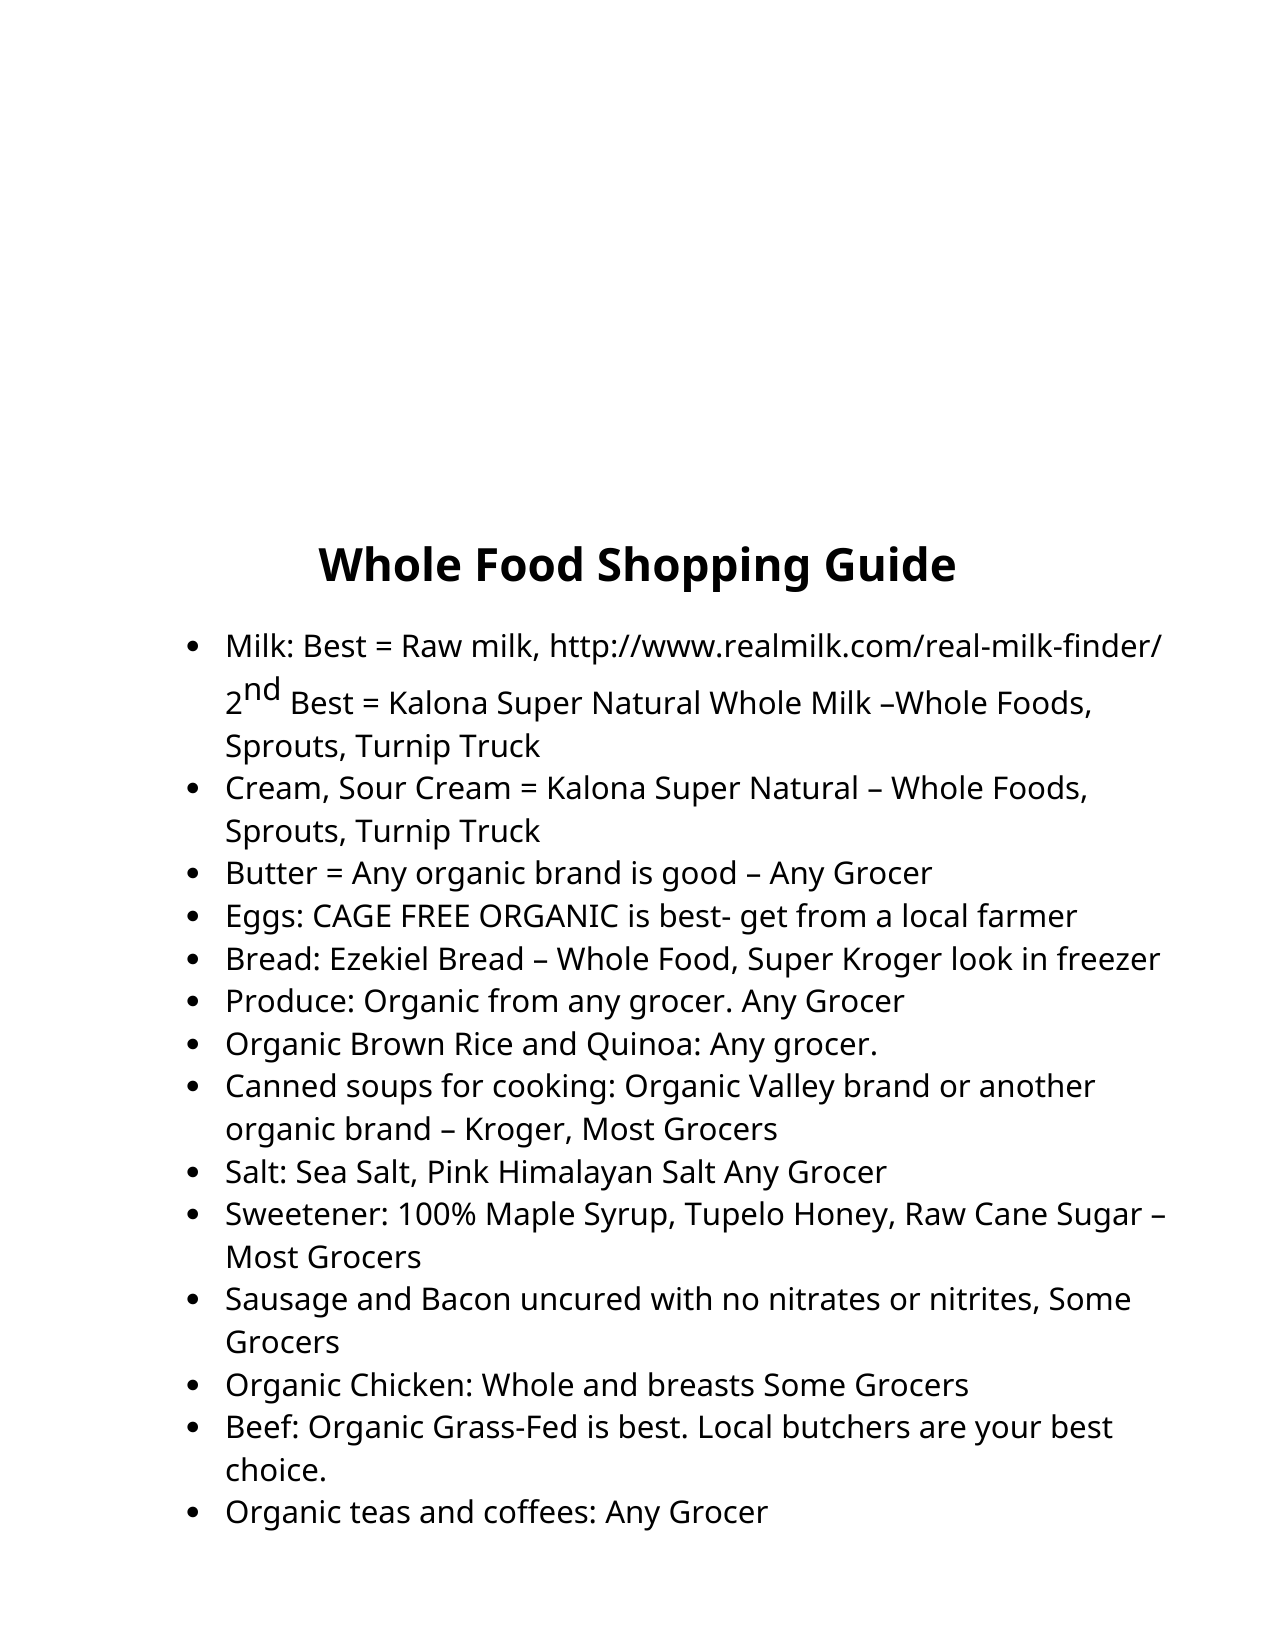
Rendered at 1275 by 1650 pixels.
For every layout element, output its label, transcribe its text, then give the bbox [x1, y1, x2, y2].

list Cream, Sour Cream = Kalona Super Natural – Whole Foods, Sprouts, Turnip Truck [187, 766, 1200, 851]
list Butter = Any organic brand is good – Any Grocer [187, 851, 1200, 894]
list Eggs: CAGE FREE ORGANIC is best- get from a local farmer [187, 894, 1200, 937]
list Produce: Organic from any grocer. Any Grocer [187, 979, 1200, 1022]
list Bread: Ezekiel Bread – Whole Food, Super Kroger look in freezer [187, 937, 1200, 979]
list Sweetener: 100% Maple Syrup, Tupelo Honey, Raw Cane Sugar – Most Grocers [187, 1192, 1200, 1277]
list Beef: Organic Grass-Fed is best. Local butchers are your best choice. [187, 1405, 1200, 1490]
list Canned soups for cooking: Organic Valley brand or another organic brand – Kroger, Most Grocers [187, 1064, 1200, 1149]
list Milk: Best = Raw milk, http://www.realmilk.com/real-milk-finder/ 2nd Best = Kalona Super Natural Whole Milk –Whole Foods, Sprouts, Turnip Truck [187, 624, 1200, 766]
list Organic Brown Rice and Quinoa: Any grocer. [187, 1022, 1200, 1064]
list Salt: Sea Salt, Pink Himalayan Salt Any Grocer [187, 1149, 1200, 1192]
list Sausage and Bacon uncured with no nitrates or nitrites, Some Grocers [187, 1277, 1200, 1363]
text Whole Food Shopping Guide [75, 533, 1200, 595]
list Organic Chicken: Whole and breasts Some Grocers [187, 1363, 1200, 1405]
list Organic teas and coffees: Any Grocer [187, 1490, 1200, 1533]
